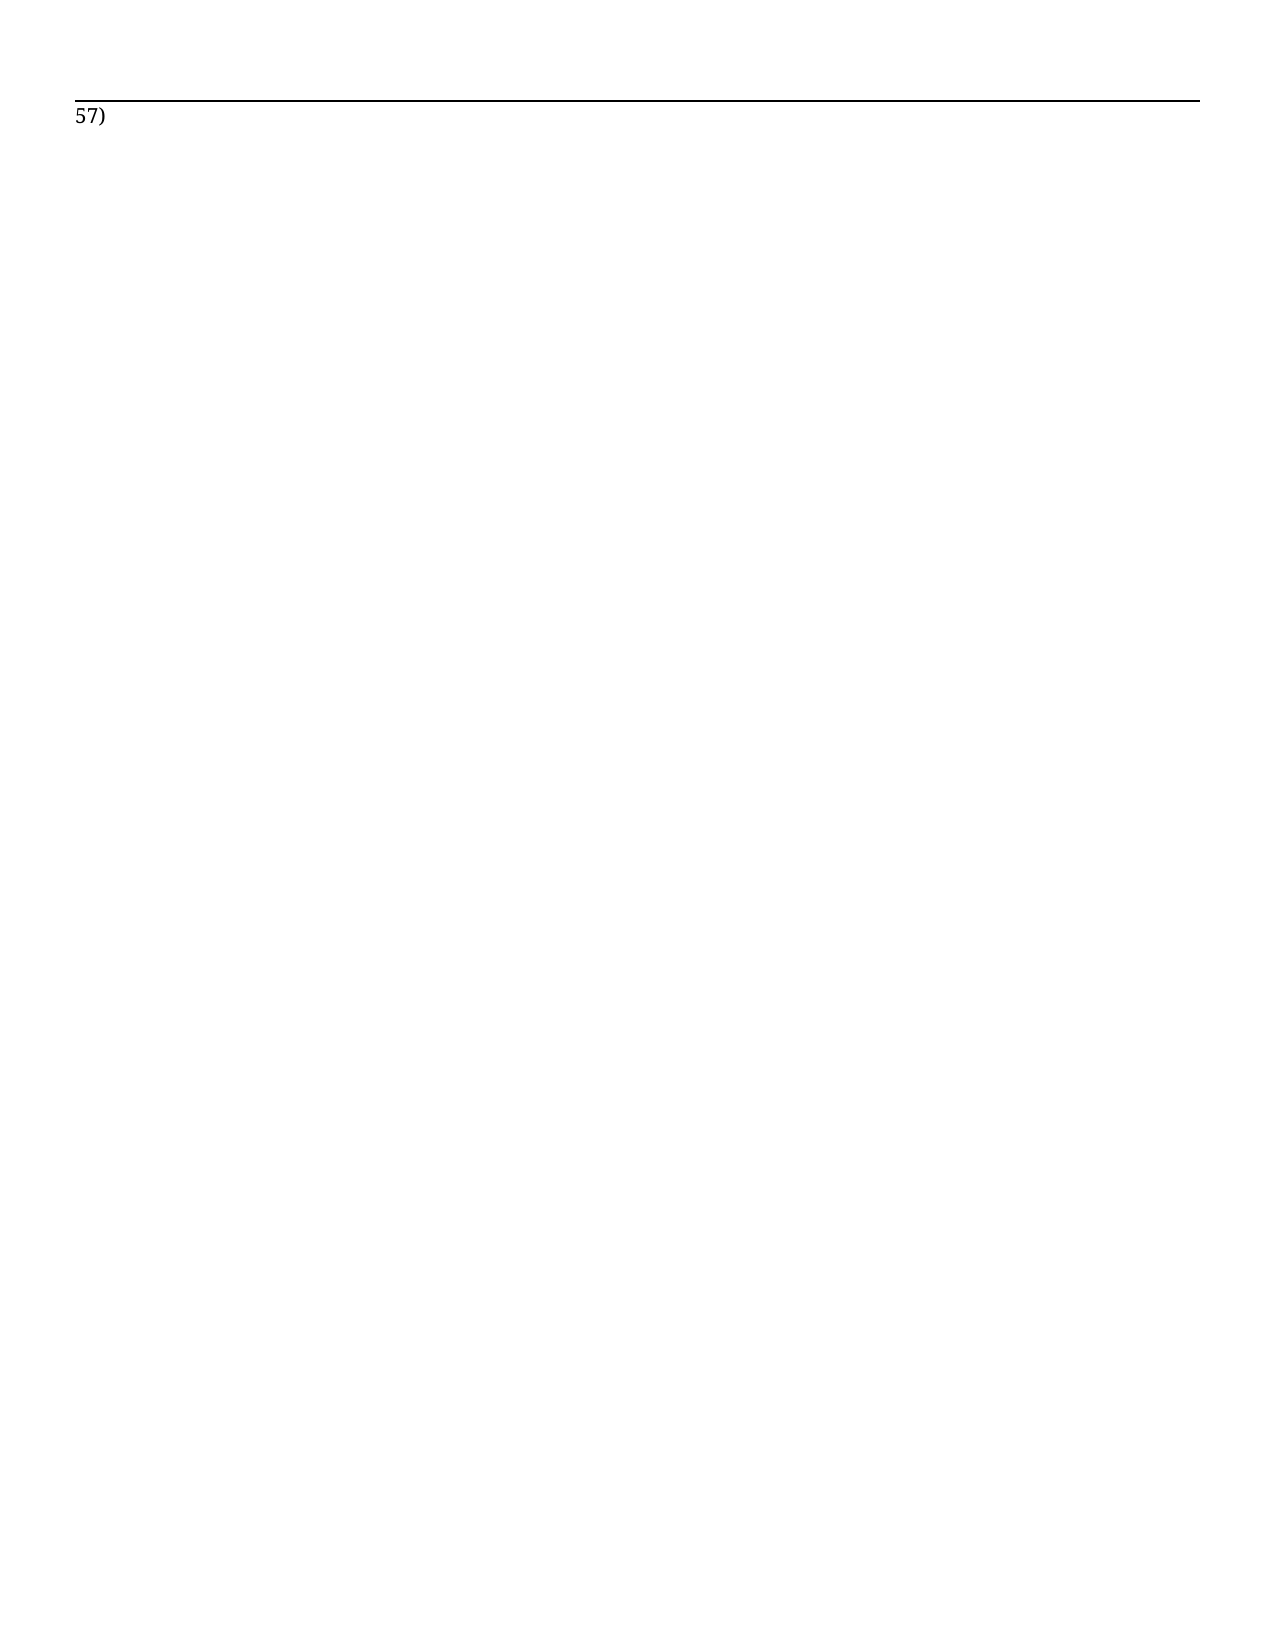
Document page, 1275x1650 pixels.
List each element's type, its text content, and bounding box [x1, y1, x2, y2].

text 57) [75, 102, 1200, 130]
